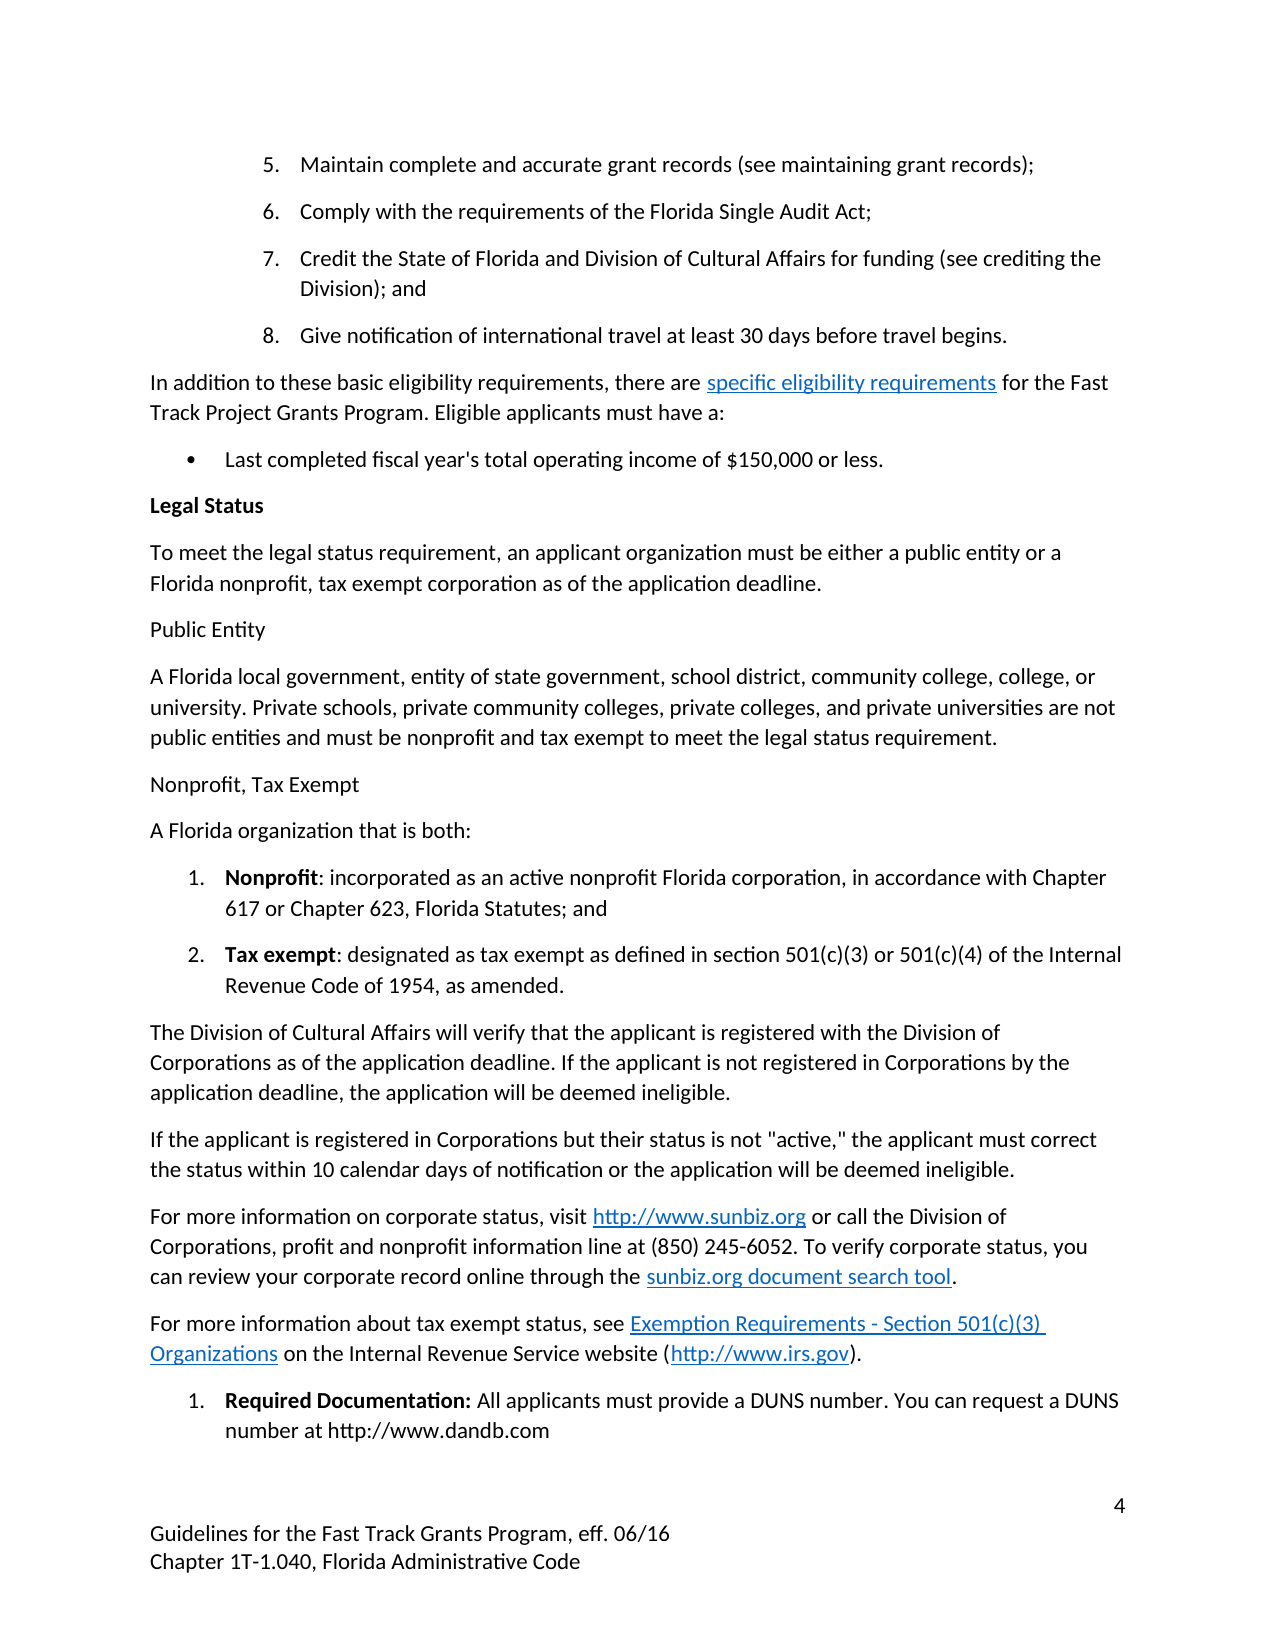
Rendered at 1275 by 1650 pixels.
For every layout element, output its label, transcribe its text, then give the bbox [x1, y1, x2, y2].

list Give notification of international travel at least 30 days before travel begins. [262, 321, 1125, 349]
text A Florida organization that is both: [150, 817, 1125, 845]
text In addition to these basic eligibility requirements, there are specific eligibility requirements for the Fast Track Project Grants Program. Eligible applicants must have a: [150, 368, 1125, 426]
text Legal Status [150, 492, 1125, 520]
list Required Documentation: All applicants must provide a DUNS number. You can request a DUNS number at http://www.dandb.com [187, 1386, 1125, 1445]
text To meet the legal status requirement, an applicant organization must be either a public entity or a Florida nonprofit, tax exempt corporation as of the application deadline. [150, 538, 1125, 597]
text Public Entity [150, 616, 1125, 644]
text Nonprofit, Tax Exempt [150, 770, 1125, 798]
list Last completed fiscal year's total operating income of $150,000 or less. [187, 445, 1125, 473]
list Comply with the requirements of the Florida Single Audit Act; [262, 197, 1125, 225]
list Maintain complete and accurate grant records (see maintaining grant records); [262, 150, 1125, 178]
text For more information about tax exempt status, see Exemption Requirements - Section 501(c)(3) Organizations on the Internal Revenue Service website (http://www.irs.gov). [150, 1309, 1125, 1368]
text If the applicant is registered in Corporations but their status is not "active," the applicant must correct the status within 10 calendar days of notification or the application will be deemed ineligible. [150, 1125, 1125, 1183]
list Credit the State of Florida and Division of Cultural Affairs for funding (see crediting the Division); and [262, 244, 1125, 302]
list Tax exempt: designated as tax exempt as defined in section 501(c)(3) or 501(c)(4) of the Internal Revenue Code of 1954, as amended. [187, 941, 1125, 999]
text The Division of Cultural Affairs will verify that the applicant is registered with the Division of Corporations as of the application deadline. If the applicant is not registered in Corporations by the application deadline, the application will be deemed ineligible. [150, 1018, 1125, 1106]
text A Florida local government, entity of state government, school district, community college, college, or university. Private schools, private community colleges, private colleges, and private universities are not public entities and must be nonprofit and tax exempt to meet the legal status requirement. [150, 662, 1125, 751]
list Nonprofit: incorporated as an active nonprofit Florida corporation, in accordance with Chapter 617 or Chapter 623, Florida Statutes; and [187, 863, 1125, 922]
text For more information on corporate status, visit http://www.sunbiz.org or call the Division of Corporations, profit and nonprofit information line at (850) 245-6052. To verify corporate status, you can review your corporate record online through the sunbiz.org document search tool. [150, 1202, 1125, 1291]
